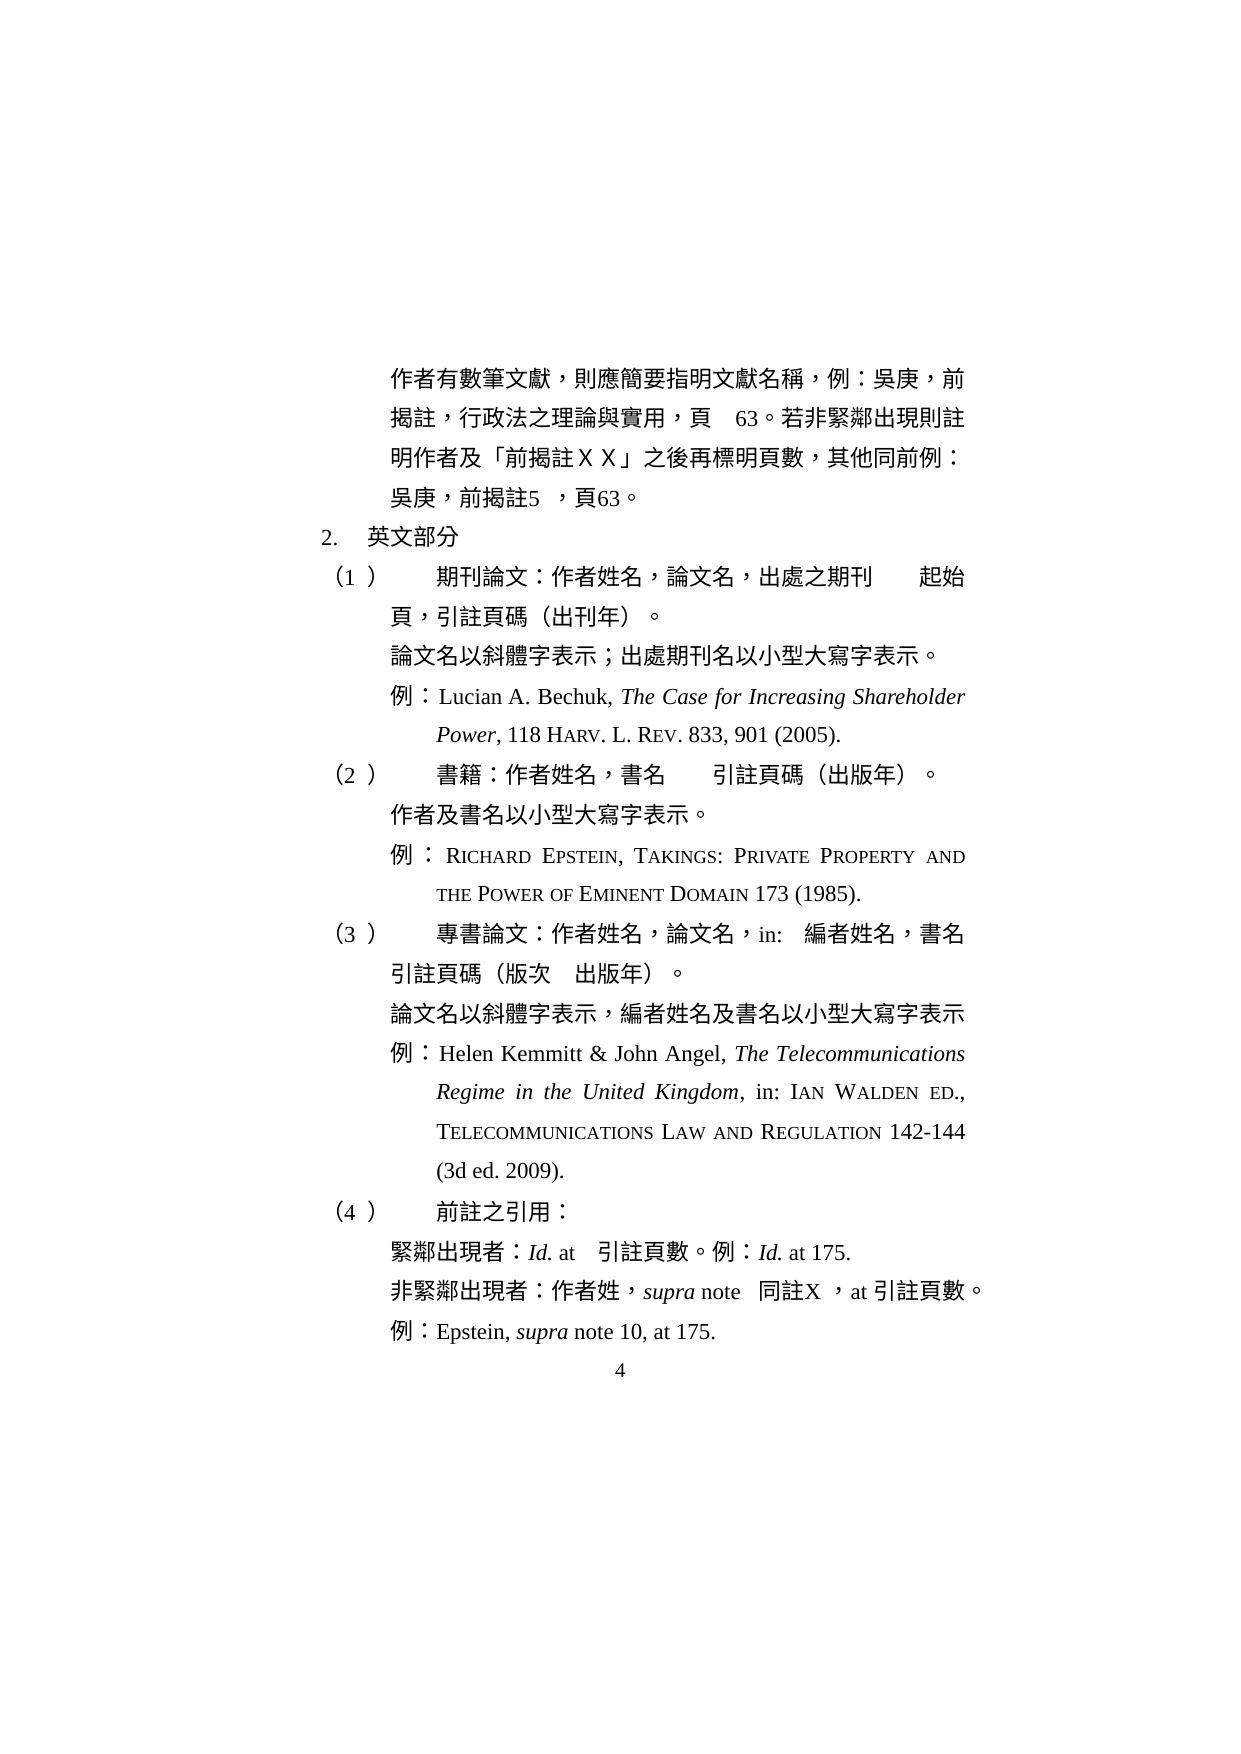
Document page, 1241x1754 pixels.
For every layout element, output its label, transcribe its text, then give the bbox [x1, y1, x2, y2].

list 前註之引用： [321, 1191, 965, 1230]
text 例：Helen Kemmitt & John Angel, The Telecommunications Regime in the United Kingdom, in: Ian Walden ed., Telecommunications Law and Regulation 142-144 (3d ed. 2009). [381, 1032, 965, 1191]
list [378, 357, 965, 516]
text 論文名以斜體字表示；出處期刊名以小型大寫字表示。 [381, 635, 965, 675]
list 書籍：作者姓名，書名 引註頁碼（出版年）。 [321, 754, 965, 794]
text 例：Epstein, supra note 10, at 175. [378, 1310, 965, 1349]
text 論文名以斜體字表示，編者姓名及書名以小型大寫字表示 [381, 992, 965, 1032]
list 期刊論文：作者姓名，論文名，出處之期刊 起始頁，引註頁碼（出刊年）。 [321, 556, 965, 635]
text 例：Richard Epstein, Takings: Private Property and the Power of Eminent Domain 173 (1985). [378, 833, 965, 913]
text 非緊鄰出現者：作者姓，supra note同註X，at引註頁數。 [378, 1270, 965, 1310]
list 專書論文：作者姓名，論文名，in: 編者姓名，書名 引註頁碼（版次 出版年）。 [321, 913, 965, 992]
text 緊鄰出現者：Id. at引註頁數。例：Id. at 175. [378, 1230, 965, 1270]
list 英文部分 [309, 516, 965, 556]
text 作者及書名以小型大寫字表示。 [378, 794, 965, 833]
text 例：Lucian A. Bechuk, The Case for Increasing Shareholder Power, 118 Harv. L. Rev. 833, 901 (2005). [381, 675, 965, 754]
